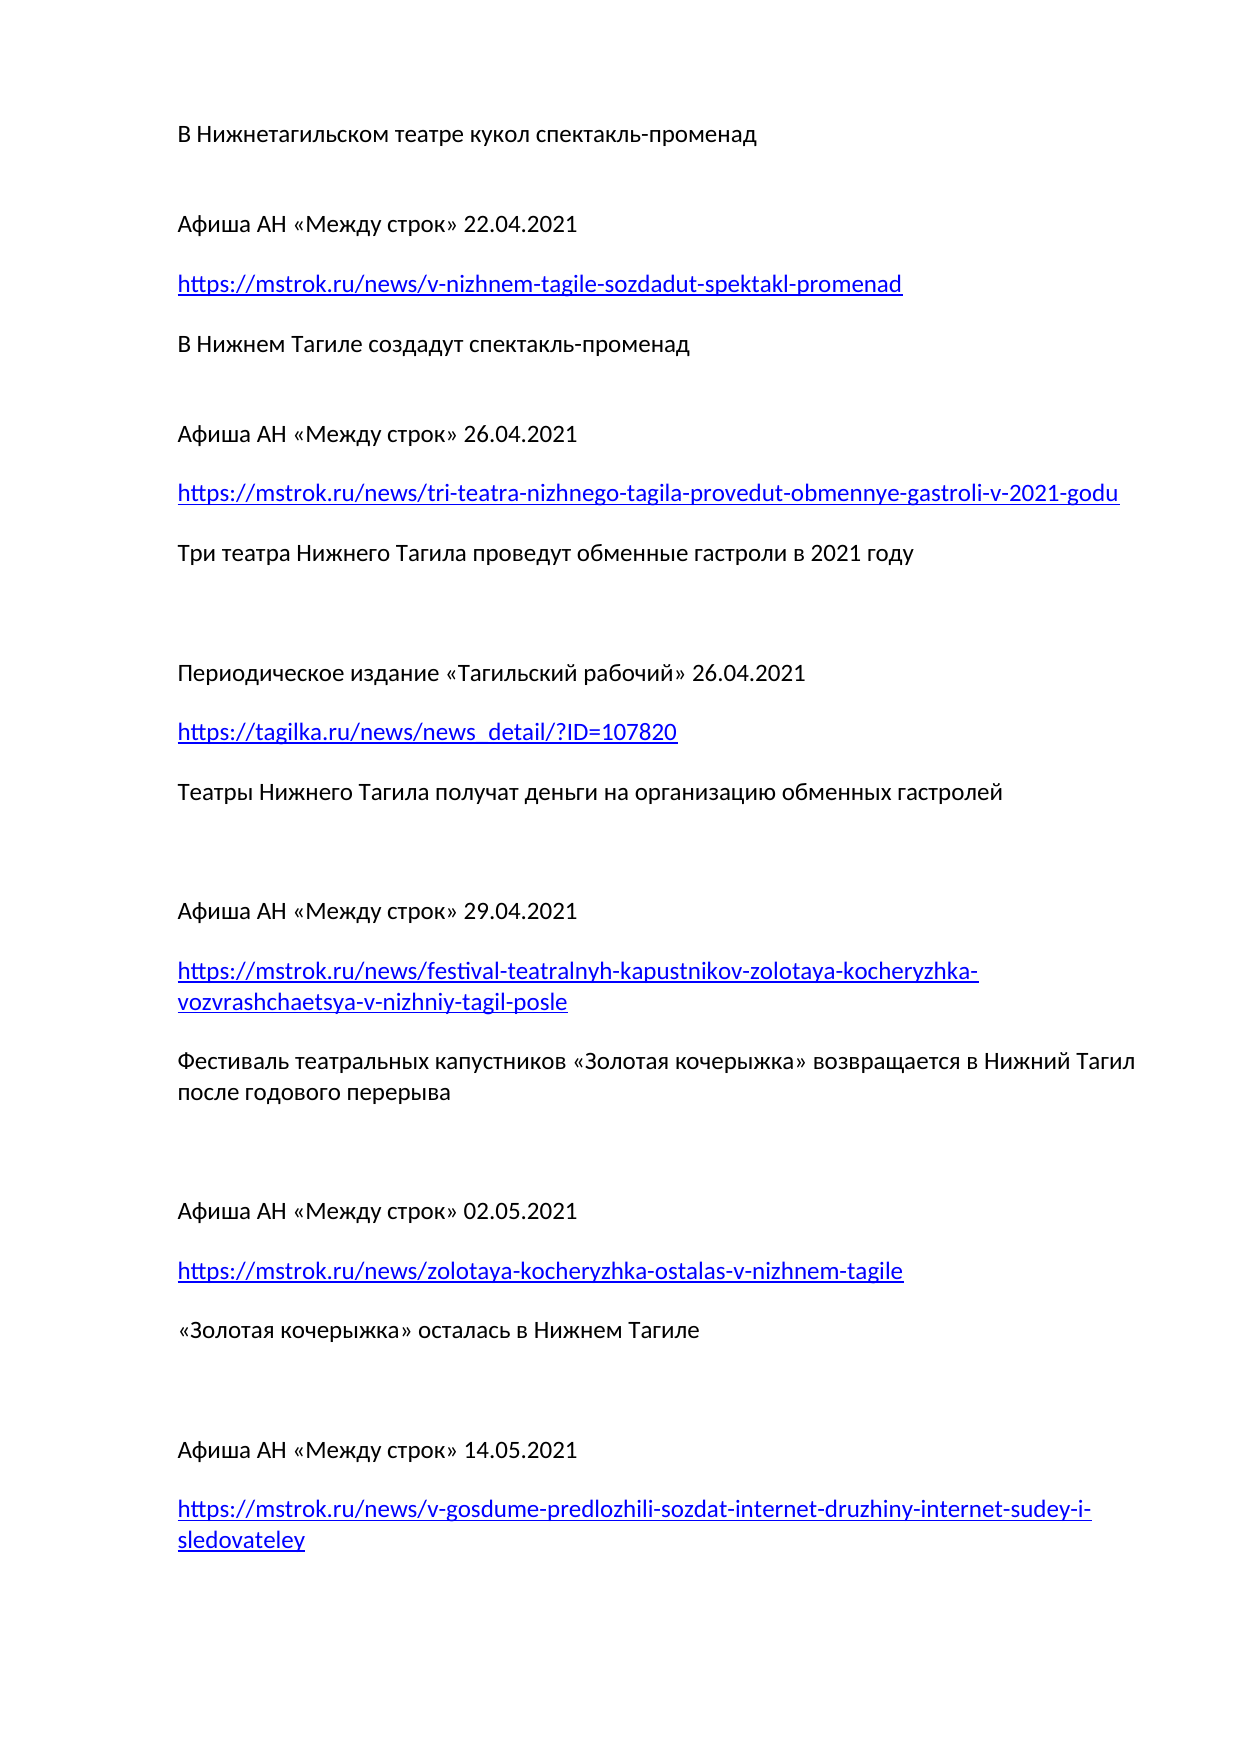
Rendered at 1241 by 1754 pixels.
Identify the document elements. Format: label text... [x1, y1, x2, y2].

text Три театра Нижнего Тагила проведут обменные гастроли в 2021 году [177, 537, 1152, 568]
text https://mstrok.ru/news/v-gosdume-predlozhili-sozdat-internet-druzhiny-internet-sudey-i-sledovateley [177, 1494, 1152, 1555]
text https://tagilka.ru/news/news_detail/?ID=107820 [177, 716, 1152, 747]
text Фестиваль театральных капустников «Золотая кочерыжка» возвращается в Нижний Тагил после годового перерыва [177, 1045, 1152, 1106]
text Афиша АН «Между строк» 02.05.2021 [177, 1195, 1152, 1226]
text В Нижнетагильском театре кукол спектакль-променад [177, 118, 1152, 149]
text «Золотая кочерыжка» осталась в Нижнем Тагиле [177, 1314, 1152, 1345]
text Афиша АН «Между строк» 14.05.2021 [177, 1434, 1152, 1464]
text https://mstrok.ru/news/zolotaya-kocheryzhka-ostalas-v-nizhnem-tagile [177, 1255, 1152, 1285]
text В Нижнем Тагиле создадут спектакль-променад [177, 328, 1152, 358]
text Афиша АН «Между строк» 29.04.2021 [177, 895, 1152, 926]
text https://mstrok.ru/news/festival-teatralnyh-kapustnikov-zolotaya-kocheryzhka-vozvrashchaetsya-v-nizhniy-tagil-posle [177, 955, 1152, 1016]
text Афиша АН «Между строк» 22.04.2021 [177, 208, 1152, 239]
text https://mstrok.ru/news/v-nizhnem-tagile-sozdadut-spektakl-promenad [177, 268, 1152, 298]
text https://mstrok.ru/news/tri-teatra-nizhnego-tagila-provedut-obmennye-gastroli-v-2021-godu [177, 478, 1152, 508]
text Афиша АН «Между строк» 26.04.2021 [177, 418, 1152, 448]
text Периодическое издание «Тагильский рабочий» 26.04.2021 [177, 657, 1152, 687]
text Театры Нижнего Тагила получат деньги на организацию обменных гастролей [177, 776, 1152, 807]
